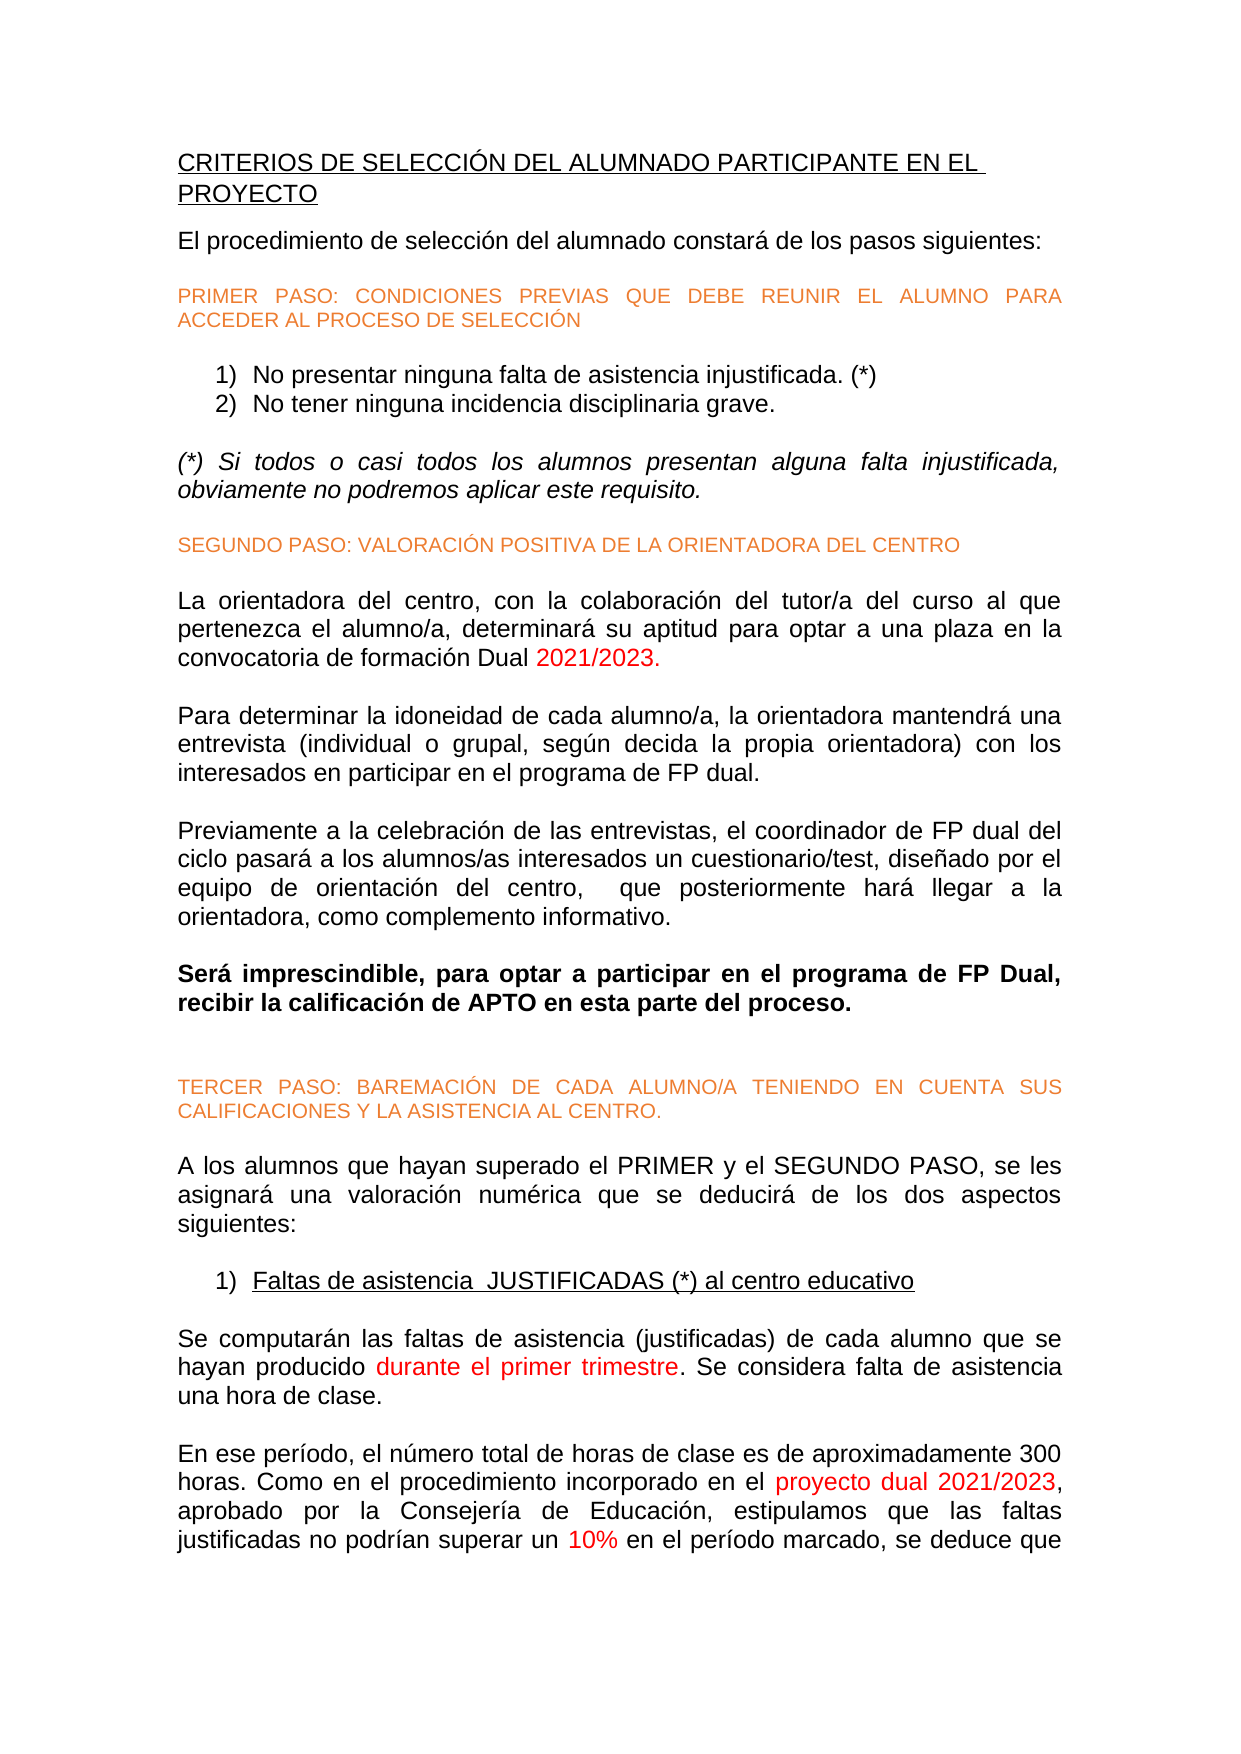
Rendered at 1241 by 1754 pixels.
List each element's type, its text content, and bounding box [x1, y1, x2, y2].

text PRIMER PASO: CONDICIONES PREVIAS QUE DEBE REUNIR EL ALUMNO PARA ACCEDER AL PROCESO DE SELECCIÓN [177, 284, 1063, 332]
text (*) Si todos o casi todos los alumnos presentan alguna falta injustificada, obviamente no podremos aplicar este requisito. [177, 447, 1063, 504]
text TERCER PASO: BAREMACIÓN DE CADA ALUMNO/A TENIENDO EN CUENTA SUS CALIFICACIONES Y LA ASISTENCIA AL CENTRO. [177, 1074, 1063, 1122]
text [177, 1439, 1063, 1554]
text Será imprescindible, para optar a participar en el programa de FP Dual, recibir la calificación de APTO en esta parte del proceso. [177, 959, 1063, 1017]
list No presentar ninguna falta de asistencia injustificada. (*) [215, 361, 1063, 389]
text Para determinar la idoneidad de cada alumno/a, la orientadora mantendrá una entrevista (individual o grupal, según decida la propia orientadora) con los interesados en participar en el programa de FP dual. [177, 701, 1063, 787]
list No tener ninguna incidencia disciplinaria grave. [215, 389, 1063, 418]
text La orientadora del centro, con la colaboración del tutor/a del curso al que pertenezca el alumno/a, determinará su aptitud para optar a una plaza en la convocatoria de formación Dual 2021/2023. [177, 586, 1063, 672]
text Previamente a la celebración de las entrevistas, el coordinador de FP dual del ciclo pasará a los alumnos/as interesados un cuestionario/test, diseñado por el equipo de orientación del centro, que posteriormente hará llegar a la orientadora, como complemento informativo. [177, 816, 1063, 931]
text A los alumnos que hayan superado el PRIMER y el SEGUNDO PASO, se les asignará una valoración numérica que se deducirá de los dos aspectos siguientes: [177, 1151, 1063, 1237]
text CRITERIOS DE SELECCIÓN DEL ALUMNADO PARTICIPANTE EN EL PROYECTO [177, 148, 1063, 207]
text SEGUNDO PASO: VALORACIÓN POSITIVA DE LA ORIENTADORA DEL CENTRO [177, 533, 1063, 557]
list Faltas de asistencia JUSTIFICADAS (*) al centro educativo [215, 1266, 1063, 1295]
text Se computarán las faltas de asistencia (justificadas) de cada alumno que se hayan producido durante el primer trimestre. Se considera falta de asistencia una hora de clase. [177, 1324, 1063, 1410]
text El procedimiento de selección del alumnado constará de los pasos siguientes: [177, 226, 1063, 255]
